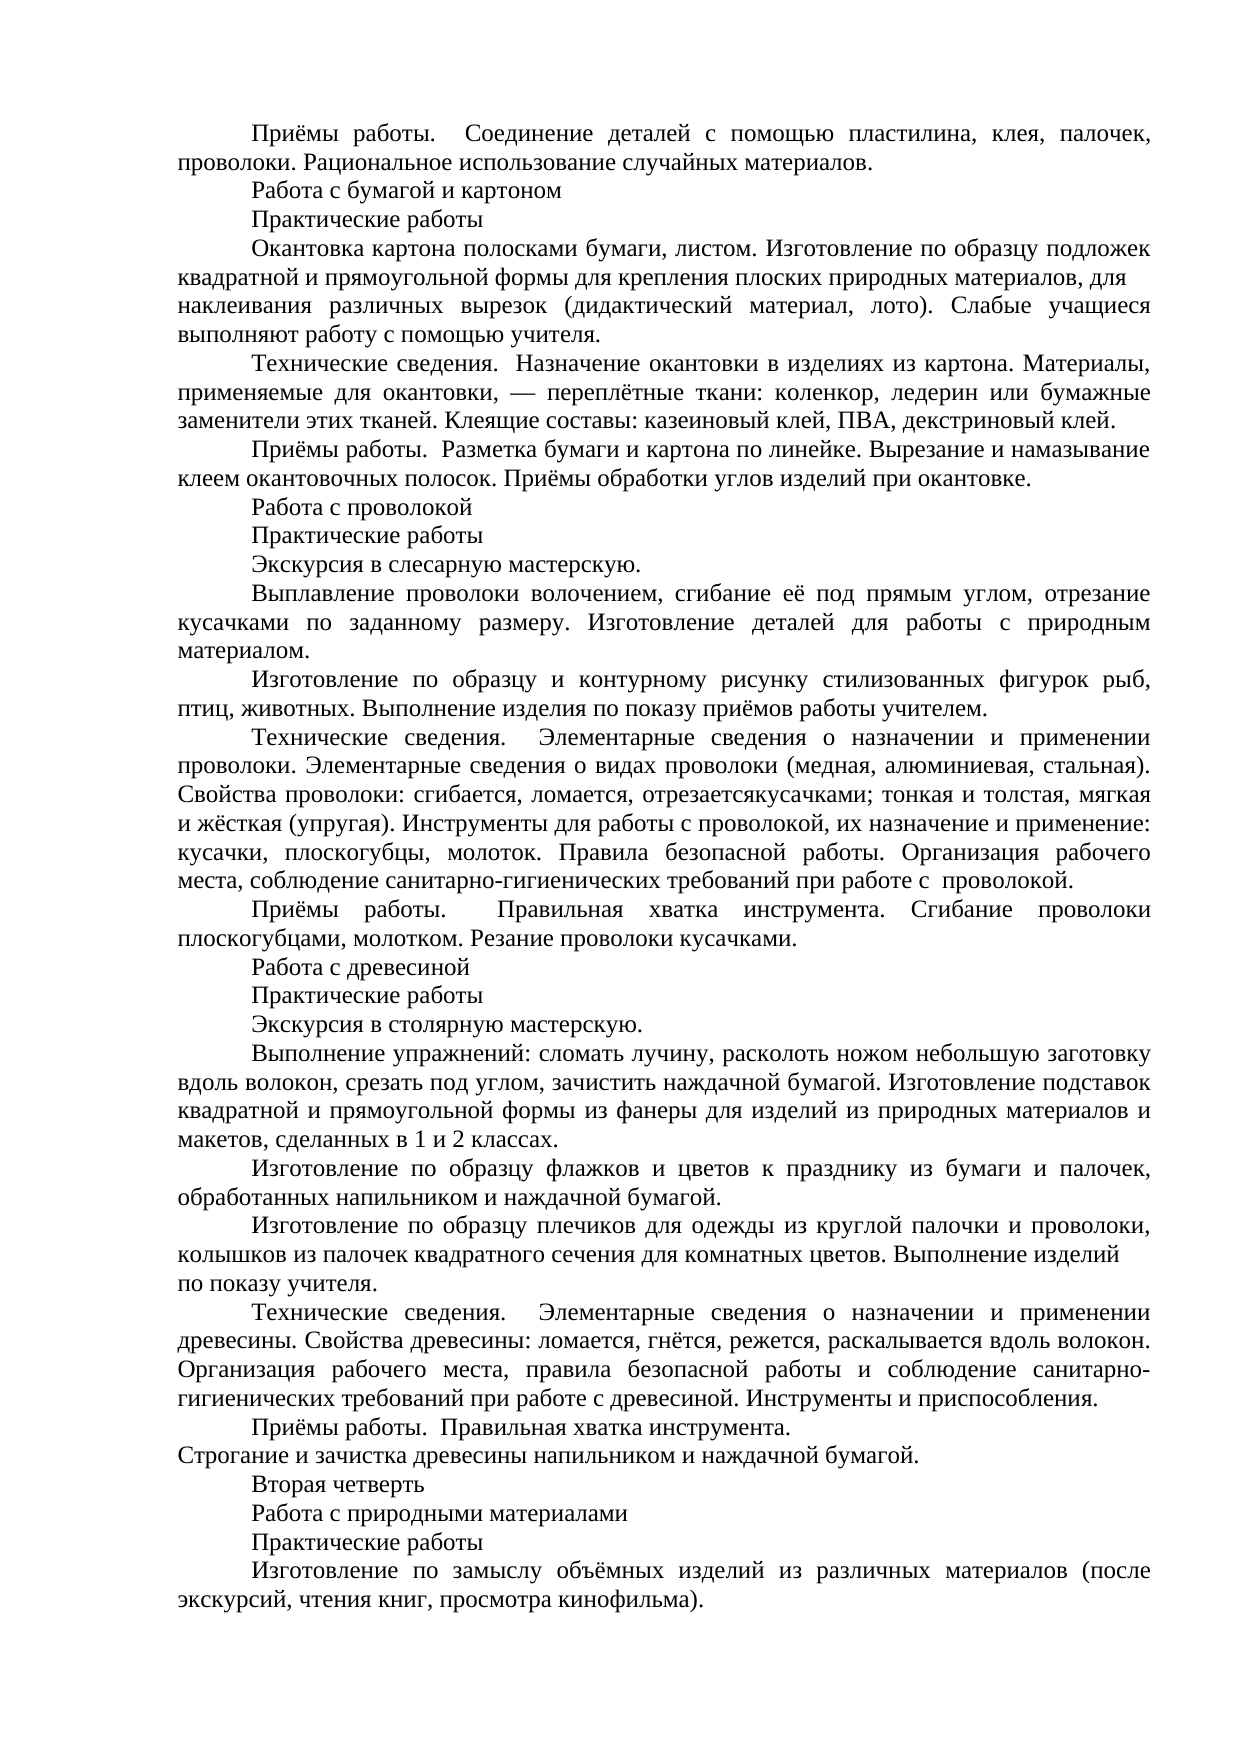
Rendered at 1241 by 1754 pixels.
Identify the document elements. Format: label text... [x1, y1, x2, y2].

text Изготовление по образцу и контурному рисунку стилизованных фигурок рыб, птиц, животных. Выполнение изделия по показу приёмов работы учителем. [177, 664, 1152, 722]
text Приёмы работы. Правильная хватка инструмента. [177, 1412, 1152, 1441]
text Работа с бумагой и картоном [177, 176, 1152, 204]
text Практические работы [177, 981, 1152, 1009]
text по показу учителя. [177, 1268, 1152, 1297]
text Изготовление по образцу плечиков для одежды из круглой палочки и проволоки, колышков из палочек квадратного сечения для комнатных цветов. Выполнение изделий [177, 1211, 1152, 1268]
text Строгание и зачистка древесины напильником и наждачной бумагой. [177, 1441, 1152, 1469]
text Практические работы [177, 204, 1152, 233]
text Изготовление по замыслу объёмных изделий из различных материалов (после экскурсий, чтения книг, просмотра кинофильма). [177, 1556, 1152, 1613]
text Работа с проволокой [177, 492, 1152, 521]
text Выплавление проволоки волочением, сгибание её под прямым углом, отрезание кусачками по заданному размеру. Изготовление деталей для работы с природным материалом. [177, 578, 1152, 664]
text Изготовление по образцу флажков и цветов к празднику из бумаги и палочек, обработанных напильником и наждачной бумагой. [177, 1153, 1152, 1211]
text Работа с древесиной [177, 952, 1152, 981]
text Экскурсия в слесарную мастерскую. [177, 549, 1152, 578]
text Выполнение упражнений: сломать лучину, расколоть ножом небольшую заготовку вдоль волокон, срезать под углом, зачистить наждачной бумагой. Изготовление подставок квадратной и прямоугольной формы из фанеры для изделий из природных материалов и макетов, сделанных в 1 и 2 классах. [177, 1038, 1152, 1153]
text Практические работы [177, 521, 1152, 549]
text Окантовка картона полосками бумаги, листом. Изготовление по образцу подложек квадратной и прямоугольной формы для крепления плоских природных материалов, для [177, 233, 1152, 291]
text Технические сведения. Назначение окантовки в изделиях из картона. Материалы, применяемые для окантовки, — переплётные ткани: коленкор, ледерин или бумажные заменители этих тканей. Клеящие составы: казеиновый клей, ПВА, декстриновый клей. [177, 348, 1152, 434]
text Приёмы работы. Правильная хватка инструмента. Сгибание проволоки плоскогубцами, молотком. Резание проволоки кусачками. [177, 894, 1152, 952]
text Приёмы работы. Разметка бумаги и картона по линейке. Вырезание и намазывание клеем окантовочных полосок. Приёмы обработки углов изделий при окантовке. [177, 434, 1152, 492]
text Работа с природными материалами [177, 1498, 1152, 1527]
text Вторая четверть [177, 1469, 1152, 1498]
text Технические сведения. Элементарные сведения о назначении и применении проволоки. Элементарные сведения о видах проволоки (медная, алюминиевая, стальная). Свойства проволоки: сгибается, ломается, отрезаетсякусачками; тонкая и толстая, мягкая и жёсткая (упругая). Инструменты для работы с проволокой, их назначение и применение: кусачки, плоскогубцы, молоток. Правила безопасной работы. Организация рабочего места, соблюдение санитарно-гигиенических требований при работе с проволокой. [177, 722, 1152, 894]
text Технические сведения. Элементарные сведения о назначении и применении древесины. Свойства древесины: ломается, гнётся, режется, раскалывается вдоль волокон. Организация рабочего места, правила безопасной работы и соблюдение санитарно-гигиенических требований при работе с древесиной. Инструменты и приспособления. [177, 1297, 1152, 1412]
text Приёмы работы. Соединение деталей с помощью пластилина, клея, палочек, проволоки. Рациональное использование случайных материалов. [177, 118, 1152, 176]
text Экскурсия в столярную мастерскую. [177, 1009, 1152, 1038]
text наклеивания различных вырезок (дидактический материал, лото). Слабые учащиеся выполняют работу с помощью учителя. [177, 291, 1152, 348]
text Практические работы [177, 1527, 1152, 1556]
